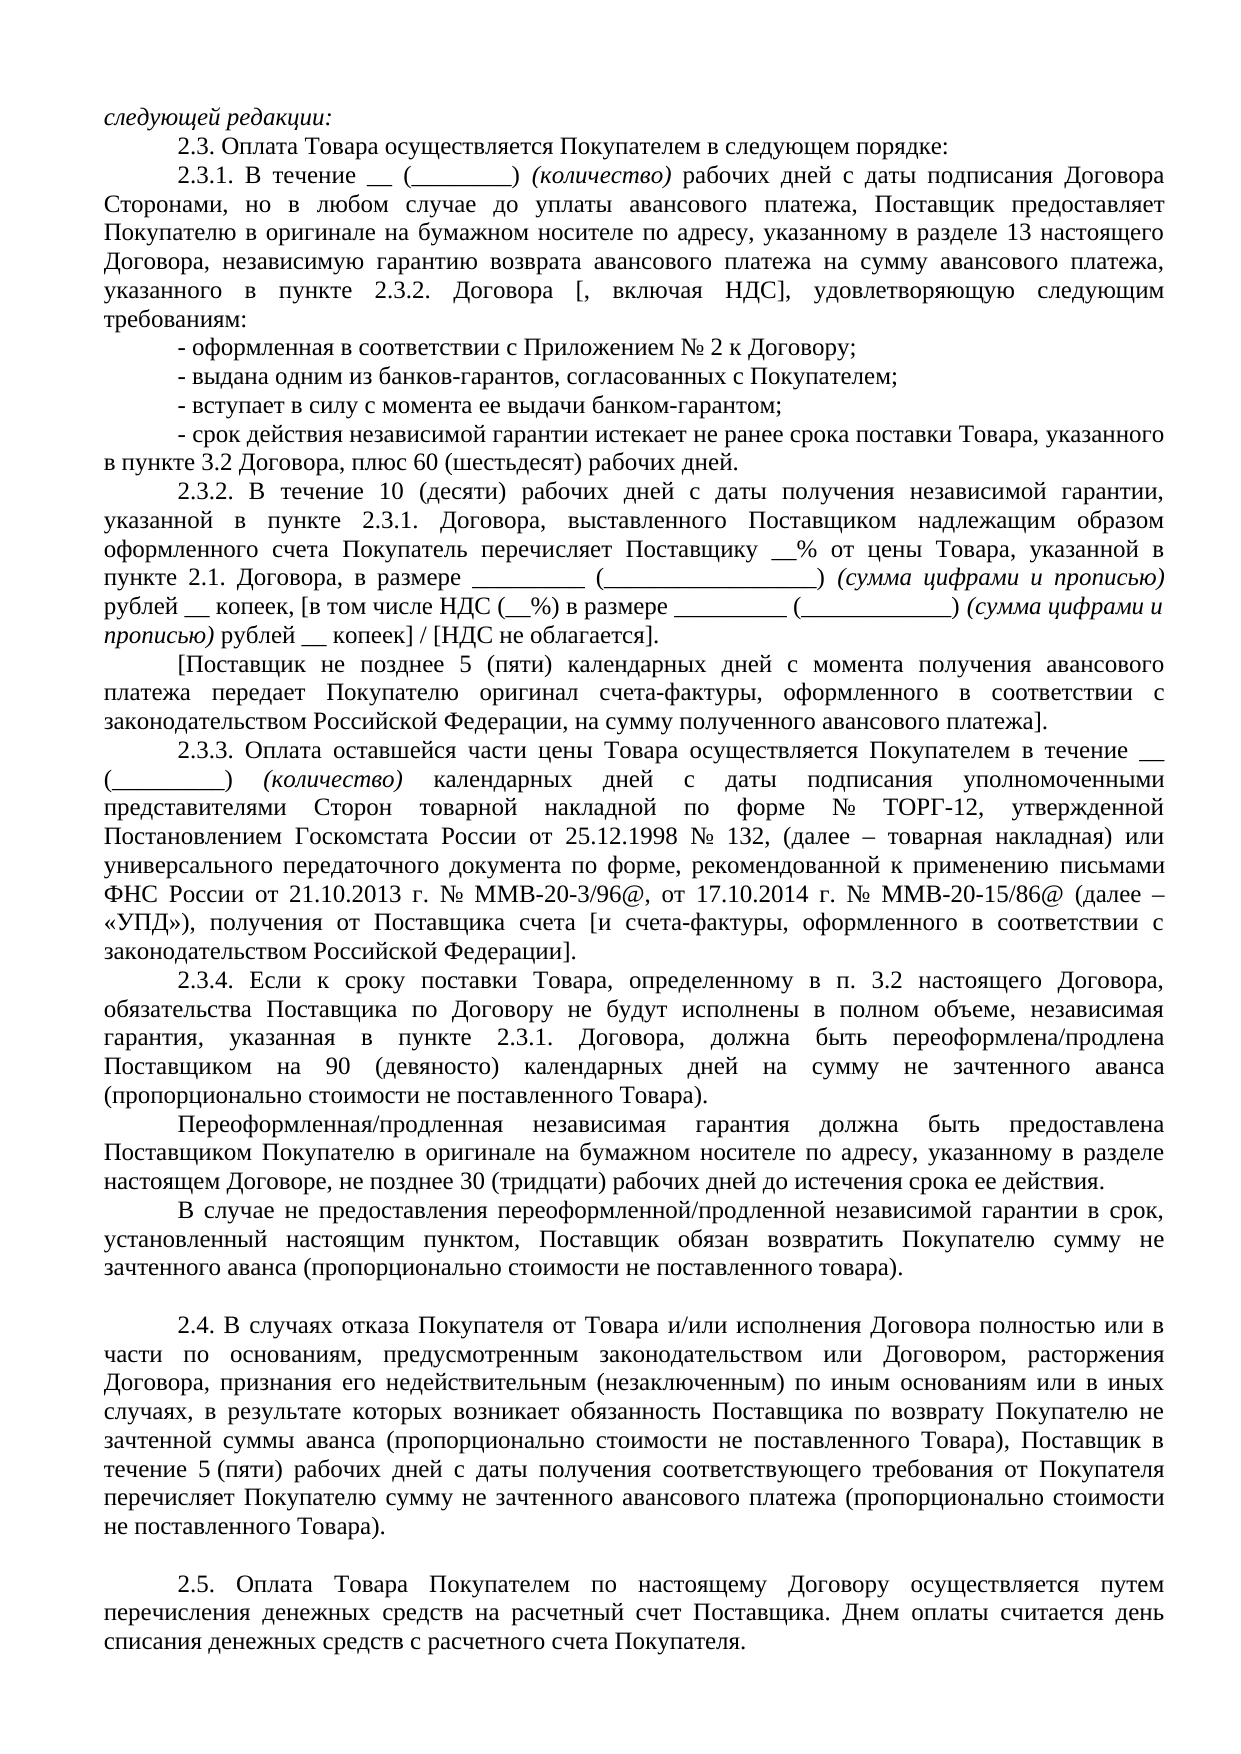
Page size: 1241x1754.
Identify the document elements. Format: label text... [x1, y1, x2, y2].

list 2.3.2. В течение 10 (десяти) рабочих дней с даты получения независимой гарантии, указанной в пункте 2.3.1. Договора, выставленного Поставщиком надлежащим образом оформленного счета Покупатель перечисляет Поставщику __% от цены Товара, указанной в пункте 2.1. Договора, в размере _________ (_________________) (сумма цифрами и прописью) рублей __ копеек, [в том числе НДС (__%) в размере _________ (____________) (сумма цифрами и прописью) рублей __ копеек] / [НДС не облагается]. [103, 476, 1165, 649]
list [Поставщик не позднее 5 (пяти) календарных дней с момента получения авансового платежа передает Покупателю оригинал счета-фактуры, оформленного в соответствии с законодательством Российской Федерации, на сумму полученного авансового платежа]. [103, 649, 1165, 735]
list Переоформленная/продленная независимая гарантия должна быть предоставлена Поставщиком Покупателю в оригинале на бумажном носителе по адресу, указанному в разделе настоящем Договоре, не позднее 30 (тридцати) рабочих дней до истечения срока ее действия. [103, 1109, 1165, 1195]
list 2.3.3. Оплата оставшейся части цены Товара осуществляется Покупателем в течение __ (_________) (количество) календарных дней с даты подписания уполномоченными представителями Сторон товарной накладной по форме № ТОРГ-12, утвержденной Постановлением Госкомстата России от 25.12.1998 № 132, (далее – товарная накладная) или универсального передаточного документа по форме, рекомендованной к применению письмами ФНС России от 21.10.2013 г. № ММВ-20-3/96@, от 17.10.2014 г. № ММВ-20-15/86@ (далее – «УПД»), получения от Поставщика счета [и счета-фактуры, оформленного в соответствии с законодательством Российской Федерации]. [103, 735, 1165, 965]
list В случае не предоставления переоформленной/продленной независимой гарантии в срок, установленный настоящим пунктом, Поставщик обязан возвратить Покупателю сумму не зачтенного аванса (пропорционально стоимости не поставленного товара). [103, 1195, 1165, 1281]
list 2.3. Оплата Товара осуществляется Покупателем в следующем порядке: [103, 131, 1165, 160]
text 2.4. В случаях отказа Покупателя от Товара и/или исполнения Договора полностью или в части по основаниям, предусмотренным законодательством или Договором, расторжения Договора, признания его недействительным (незаключенным) по иным основаниям или в иных случаях, в результате которых возникает обязанность Поставщика по возврату Покупателю не зачтенной суммы аванса (пропорционально стоимости не поставленного Товара), Поставщик в течение 5 (пяти) рабочих дней с даты получения соответствующего требования от Покупателя перечисляет Покупателю сумму не зачтенного авансового платежа (пропорционально стоимости не поставленного Товара). [103, 1310, 1165, 1540]
list - срок действия независимой гарантии истекает не ранее срока поставки Товара, указанного в пункте 3.2 Договора, плюс 60 (шестьдесят) рабочих дней. [103, 419, 1165, 476]
list - оформленная в соответствии с Приложением № 2 к Договору; [103, 332, 1165, 361]
list 2.3.4. Если к сроку поставки Товара, определенному в п. 3.2 настоящего Договора, обязательства Поставщика по Договору не будут исполнены в полном объеме, независимая гарантия, указанная в пункте 2.3.1. Договора, должна быть переоформлена/продлена Поставщиком на 90 (девяносто) календарных дней на сумму не зачтенного аванса (пропорционально стоимости не поставленного Товара). [103, 965, 1165, 1109]
list - вступает в силу с момента ее выдачи банком-гарантом; [103, 390, 1165, 419]
text 2.5. Оплата Товара Покупателем по настоящему Договору осуществляется путем перечисления денежных средств на расчетный счет Поставщика. Днем оплаты считается день списания денежных средств с расчетного счета Покупателя. [103, 1569, 1165, 1655]
list 2.3.1. В течение __ (________) (количество) рабочих дней с даты подписания Договора Сторонами, но в любом случае до уплаты авансового платежа, Поставщик предоставляет Покупателю в оригинале на бумажном носителе по адресу, указанному в разделе 13 настоящего Договора, независимую гарантию возврата авансового платежа на сумму авансового платежа, указанного в пункте 2.3.2. Договора [, включая НДС], удовлетворяющую следующим требованиям: [103, 160, 1165, 332]
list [103, 102, 1165, 131]
list - выдана одним из банков-гарантов, согласованных с Покупателем; [103, 361, 1165, 390]
